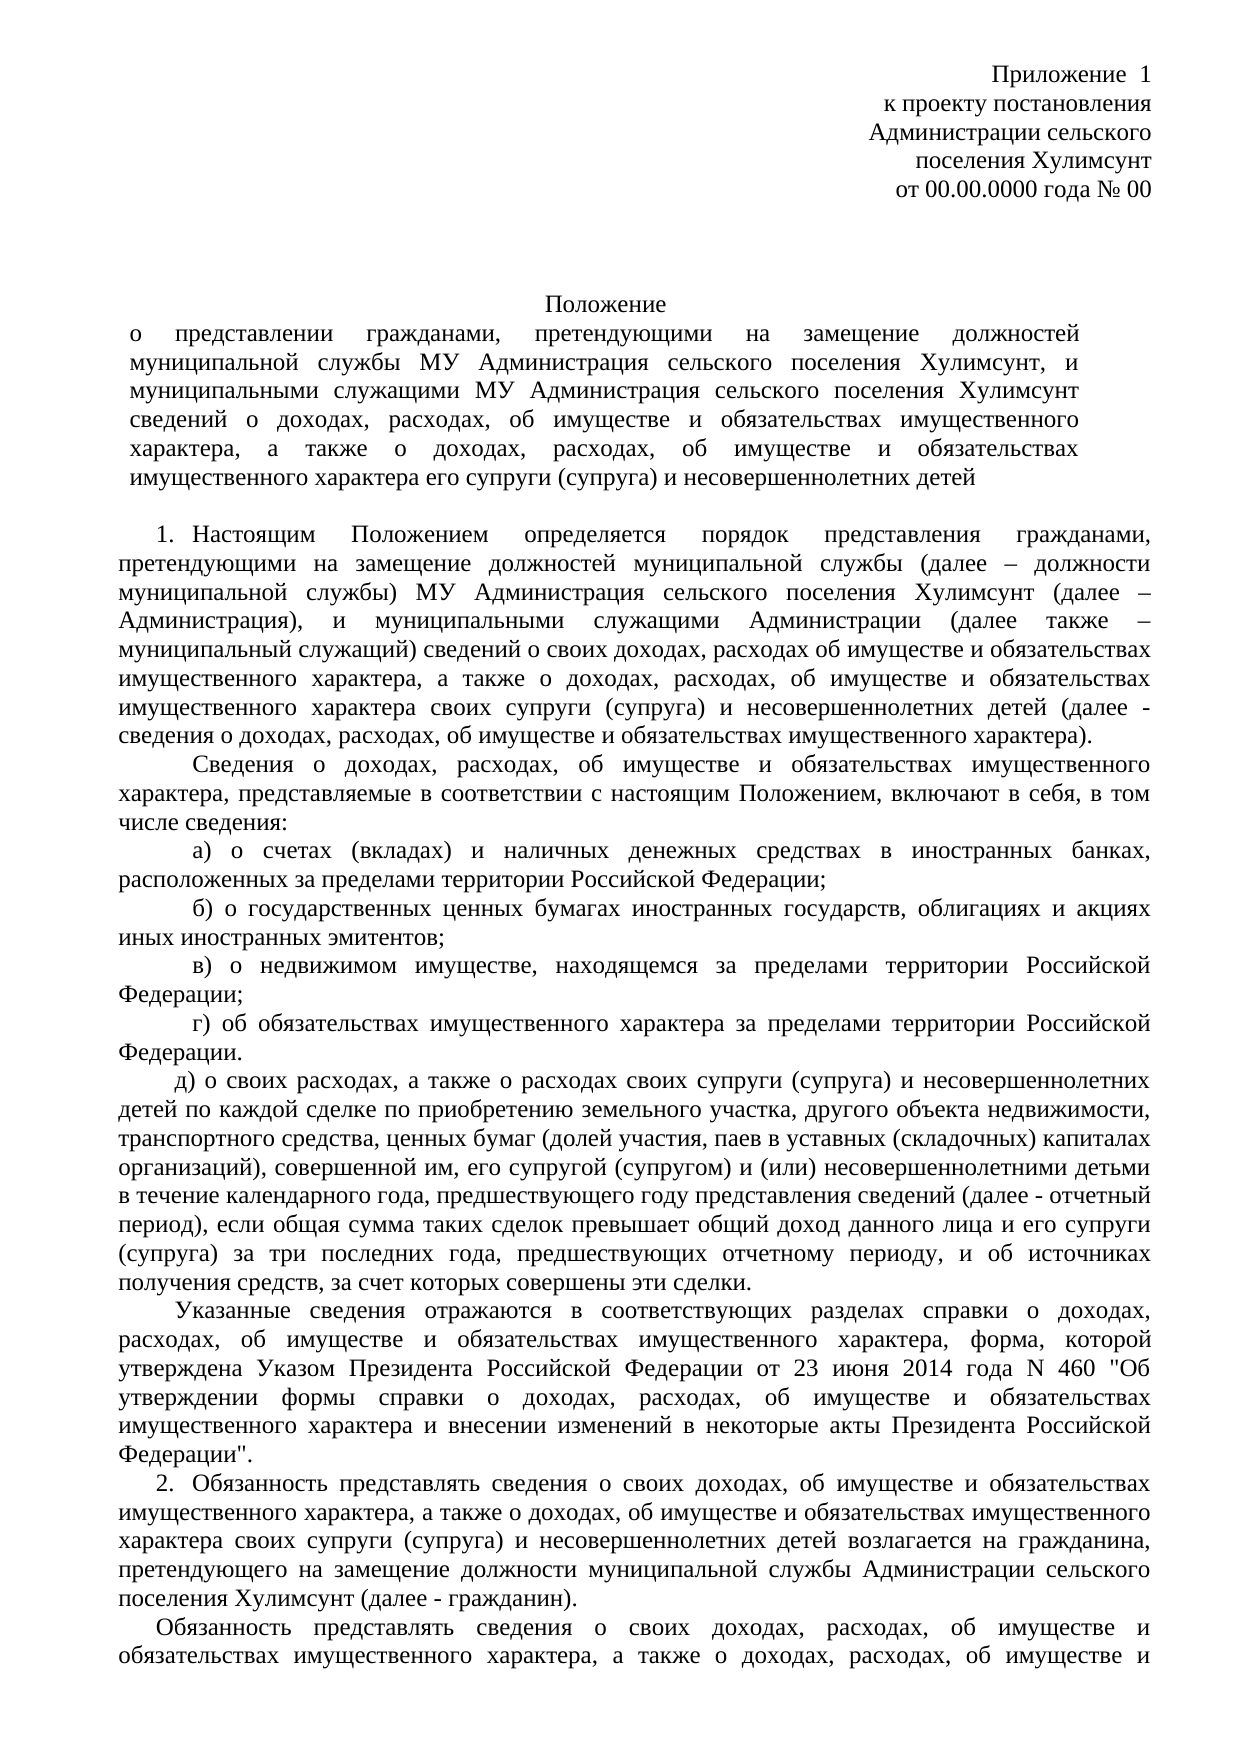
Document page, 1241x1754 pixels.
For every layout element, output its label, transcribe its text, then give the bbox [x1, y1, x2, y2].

text г) об обязательствах имущественного характера за пределами территории Российской Федерации. [118, 1008, 1152, 1065]
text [118, 1612, 1152, 1669]
text поселения Хулимсунт [118, 145, 1152, 174]
text Администрации сельского [118, 117, 1152, 145]
text д) о своих расходах, а также о расходах своих супруги (супруга) и несовершеннолетних детей по каждой сделке по приобретению земельного участка, другого объекта недвижимости, транспортного средства, ценных бумаг (долей участия, паев в уставных (складочных) капиталах организаций), совершенной им, его супругой (супругом) и (или) несовершеннолетними детьми в течение календарного года, предшествующего году представления сведений (далее - отчетный период), если общая сумма таких сделок превышает общий доход данного лица и его супруги (супруга) за три последних года, предшествующих отчетному периоду, и об источниках получения средств, за счет которых совершены эти сделки. [118, 1065, 1152, 1295]
text Приложение 1 [118, 59, 1152, 88]
text а) о счетах (вкладах) и наличных денежных средствах в иностранных банках, расположенных за пределами территории Российской Федерации; [118, 835, 1152, 893]
text от 00.00.0000 года № 00 [118, 174, 1152, 203]
list Обязанность представлять сведения о своих доходах, об имуществе и обязательствах имущественного характера, а также о доходах, об имуществе и обязательствах имущественного характера своих супруги (супруга) и несовершеннолетних детей возлагается на гражданина, претендующего на замещение должности муниципальной службы Администрации сельского поселения Хулимсунт (далее - гражданин). [118, 1468, 1152, 1612]
text Сведения о доходах, расходах, об имуществе и обязательствах имущественного характера, представляемые в соответствии с настоящим Положением, включают в себя, в том числе сведения: [118, 749, 1152, 835]
table_header Положение [107, 289, 1104, 490]
text к проекту постановления [118, 88, 1152, 117]
text Указанные сведения отражаются в соответствующих разделах справки о доходах, расходах, об имуществе и обязательствах имущественного характера, форма, которой утверждена Указом Президента Российской Федерации от 23 июня 2014 года N 460 "Об утверждении формы справки о доходах, расходах, об имуществе и обязательствах имущественного характера и внесении изменений в некоторые акты Президента Российской Федерации". [118, 1295, 1152, 1468]
text в) о недвижимом имуществе, находящемся за пределами территории Российской Федерации; [118, 950, 1152, 1008]
list Настоящим Положением определяется порядок представления гражданами, претендующими на замещение должностей муниципальной службы (далее – должности муниципальной службы) МУ Администрация сельского поселения Хулимсунт (далее – Администрация), и муниципальными служащими Администрации (далее также – муниципальный служащий) сведений о своих доходах, расходах об имуществе и обязательствах имущественного характера, а также о доходах, расходах, об имуществе и обязательствах имущественного характера своих супруги (супруга) и несовершеннолетних детей (далее - сведения о доходах, расходах, об имуществе и обязательствах имущественного характера). [118, 519, 1152, 749]
text б) о государственных ценных бумагах иностранных государств, облигациях и акциях иных иностранных эмитентов; [118, 893, 1152, 950]
